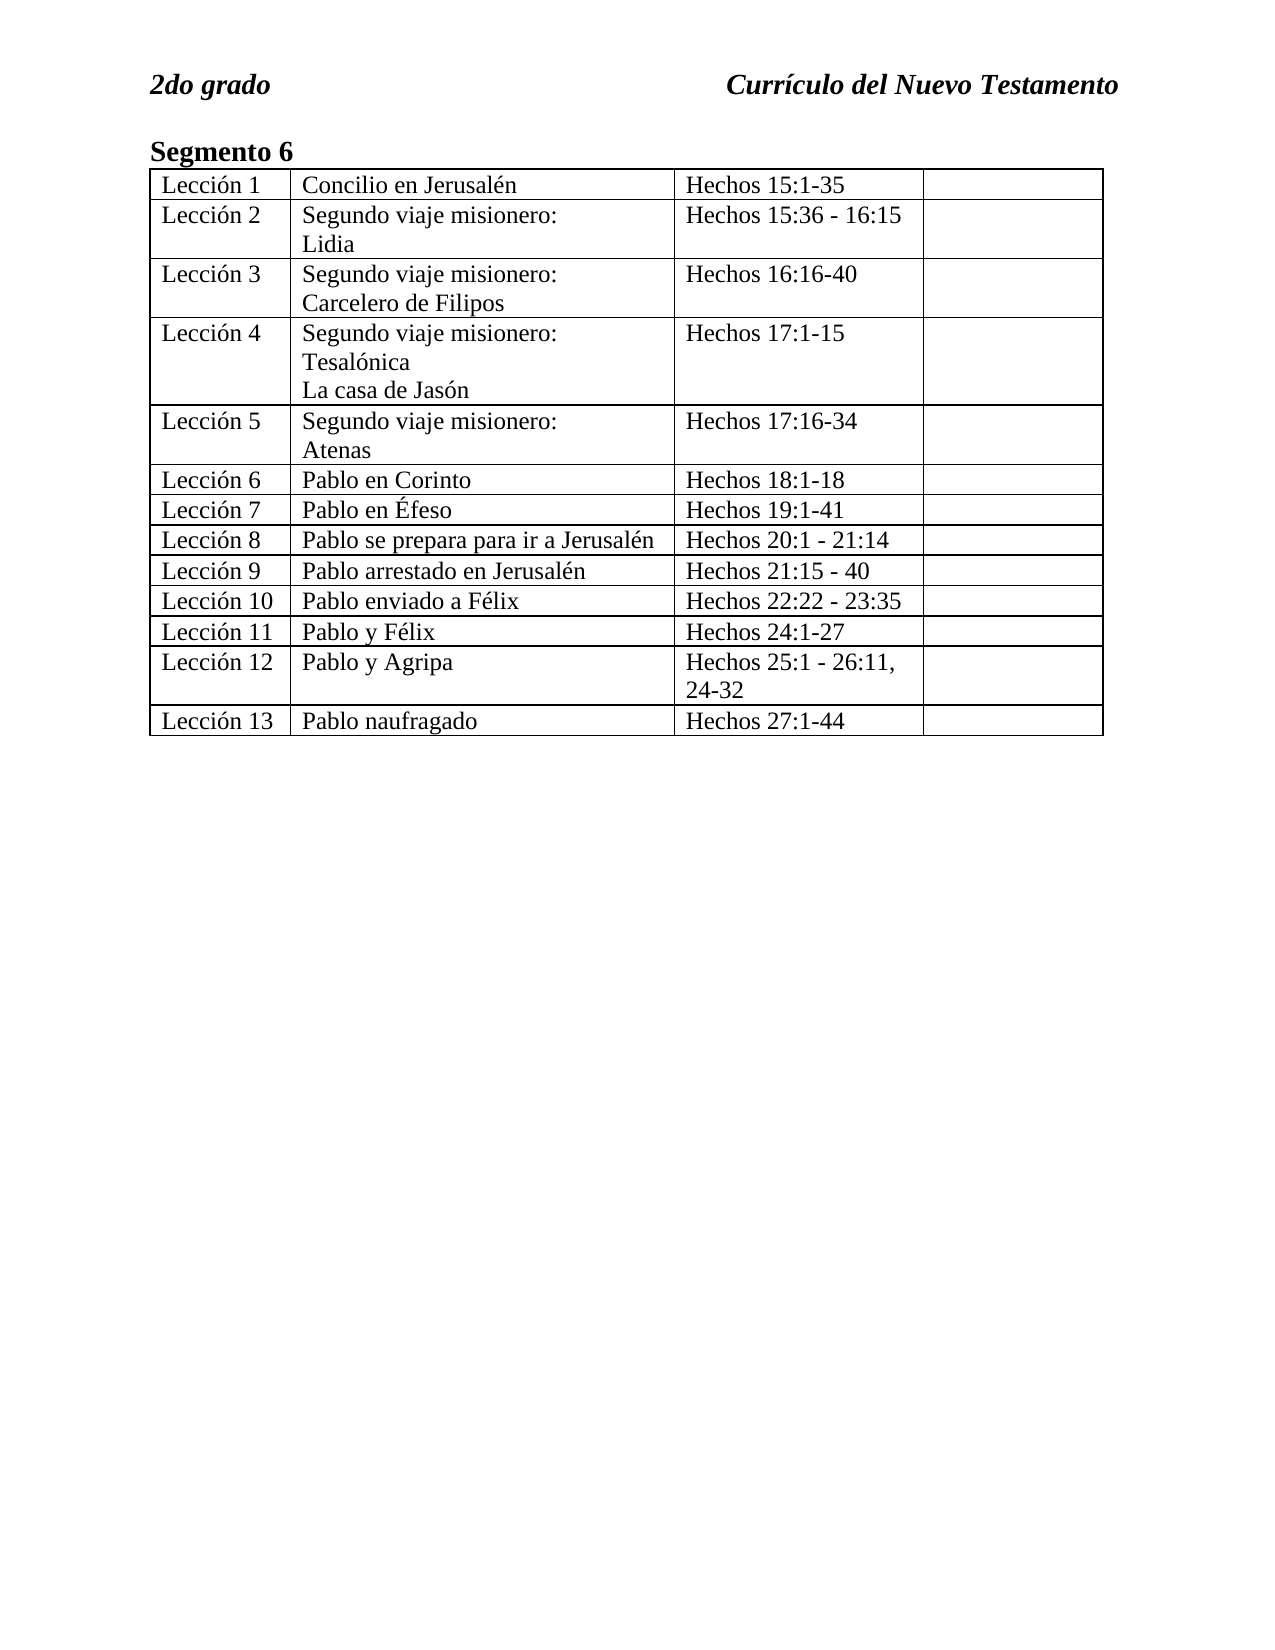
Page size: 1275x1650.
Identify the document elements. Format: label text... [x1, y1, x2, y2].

table_cell Hechos 25:1 - 26:11, 24-32 [675, 647, 923, 704]
table_cell Lección 3 [151, 259, 290, 317]
table_header Hechos 15:1-35 [675, 170, 923, 198]
table_cell Lección 4 [151, 318, 290, 404]
table_cell Segundo viaje misionero: Carcelero de Filipos [291, 259, 674, 317]
table_cell [924, 647, 1102, 704]
table_cell Hechos 15:36 - 16:15 [675, 200, 923, 257]
table_header Lección 1 [151, 170, 290, 198]
table_cell Pablo naufragado [291, 706, 674, 735]
table_cell Hechos 20:1 - 21:14 [675, 526, 923, 554]
table_cell Pablo arrestado en Jerusalén [291, 556, 674, 585]
table_cell [924, 495, 1102, 524]
table_cell Lección 11 [151, 617, 290, 645]
text Segmento 6 [150, 134, 1125, 168]
table_cell [924, 526, 1102, 554]
table_cell [924, 556, 1102, 585]
table_cell Hechos 24:1-27 [675, 617, 923, 645]
table_cell [924, 706, 1102, 735]
table_cell [924, 318, 1102, 404]
table_cell Hechos 19:1-41 [675, 495, 923, 524]
table_cell [924, 465, 1102, 494]
table_cell Lección 6 [151, 465, 290, 494]
table_cell Hechos 22:22 - 23:35 [675, 586, 923, 615]
table_cell Hechos 16:16-40 [675, 259, 923, 317]
table_cell [924, 406, 1102, 463]
table_header Concilio en Jerusalén [291, 170, 674, 198]
table_cell [924, 586, 1102, 615]
table_cell Lección 9 [151, 556, 290, 585]
table_cell Lección 13 [151, 706, 290, 735]
table_cell Hechos 27:1-44 [675, 706, 923, 735]
table_cell [924, 617, 1102, 645]
table_cell Segundo viaje misionero: Atenas [291, 406, 674, 463]
table_cell Lección 7 [151, 495, 290, 524]
table_cell Pablo enviado a Félix [291, 586, 674, 615]
table_cell Hechos 17:1-15 [675, 318, 923, 404]
table_cell Pablo y Agripa [291, 647, 674, 704]
table_cell [924, 200, 1102, 257]
table_cell Pablo y Félix [291, 617, 674, 645]
table_cell Segundo viaje misionero: Lidia [291, 200, 674, 257]
table_cell Hechos 17:16-34 [675, 406, 923, 463]
table_cell Lección 10 [151, 586, 290, 615]
table_cell [924, 259, 1102, 317]
table_cell Pablo en Corinto [291, 465, 674, 494]
table_cell Segundo viaje misionero: Tesalónica La casa de Jasón [291, 318, 674, 404]
table_header [924, 170, 1102, 198]
table_cell Lección 12 [151, 647, 290, 704]
table_cell Hechos 21:15 - 40 [675, 556, 923, 585]
table_cell Hechos 18:1-18 [675, 465, 923, 494]
table_cell Lección 5 [151, 406, 290, 463]
table_cell Lección 2 [151, 200, 290, 257]
table_cell Lección 8 [151, 526, 290, 554]
table_cell Pablo se prepara para ir a Jerusalén [291, 526, 674, 554]
table_cell Pablo en Éfeso [291, 495, 674, 524]
